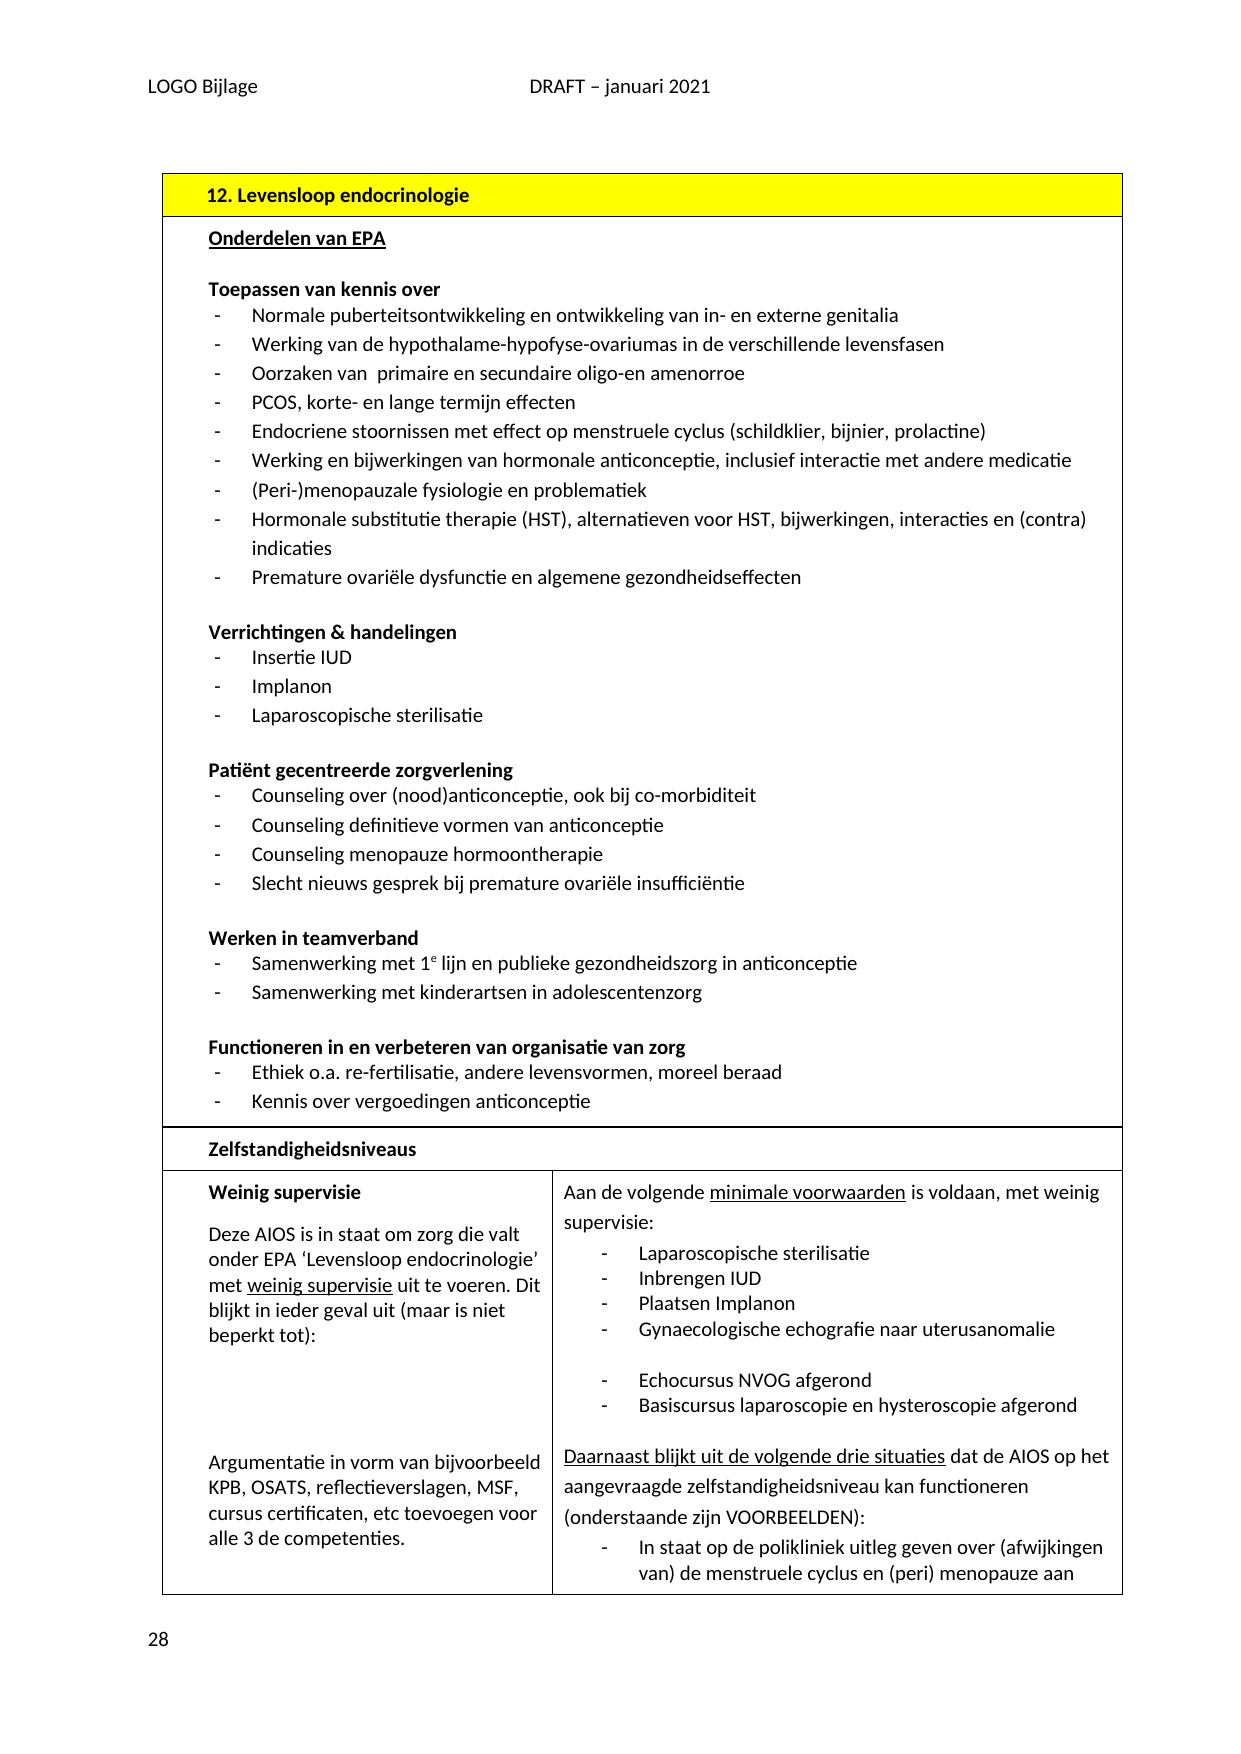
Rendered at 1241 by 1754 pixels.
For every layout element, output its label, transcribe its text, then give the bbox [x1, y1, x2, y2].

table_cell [553, 1171, 1122, 1593]
table_header 12. Levensloop endocrinologie [163, 174, 1122, 216]
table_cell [163, 1171, 552, 1593]
table_cell Onderdelen van EPA Toepassen van kennis over Normale puberteitsontwikkeling en ontwikkeling van in- en externe genitalia Werking van de hypothalame-hypofyse-ovariumas in de verschillende levensfasen Oorzaken van primaire en secundaire oligo-en amenorroe PCOS, korte- en lange termijn effecten Endocriene stoornissen met effect op menstruele cyclus (schildklier, bijnier, prolactine) Werking en bijwerkingen van hormonale anticonceptie, inclusief interactie met andere medicatie (Peri-)menopauzale fysiologie en problematiek Hormonale substitutie therapie (HST), alternatieven voor HST, bijwerkingen, interacties en (contra) indicaties Premature ovariële dysfunctie en algemene gezondheidseffecten Verrichtingen & handelingen Insertie IUD Implanon Laparoscopische sterilisatie Patiënt gecentreerde zorgverlening Counseling over (nood)anticonceptie, ook bij co-morbiditeit Counseling definitieve vormen van anticonceptie Counseling menopauze hormoontherapie Slecht nieuws gesprek bij premature ovariële insufficiëntie Werken in teamverband Samenwerking met 1e lijn en publieke gezondheidszorg in anticonceptie Samenwerking met kinderartsen in adolescentenzorg Functioneren in en verbeteren van organisatie van zorg Ethiek o.a. re-fertilisatie, andere levensvormen, moreel beraad Kennis over vergoedingen anticonceptie [163, 217, 1122, 1126]
table_cell Zelfstandigheidsniveaus [163, 1128, 1122, 1169]
